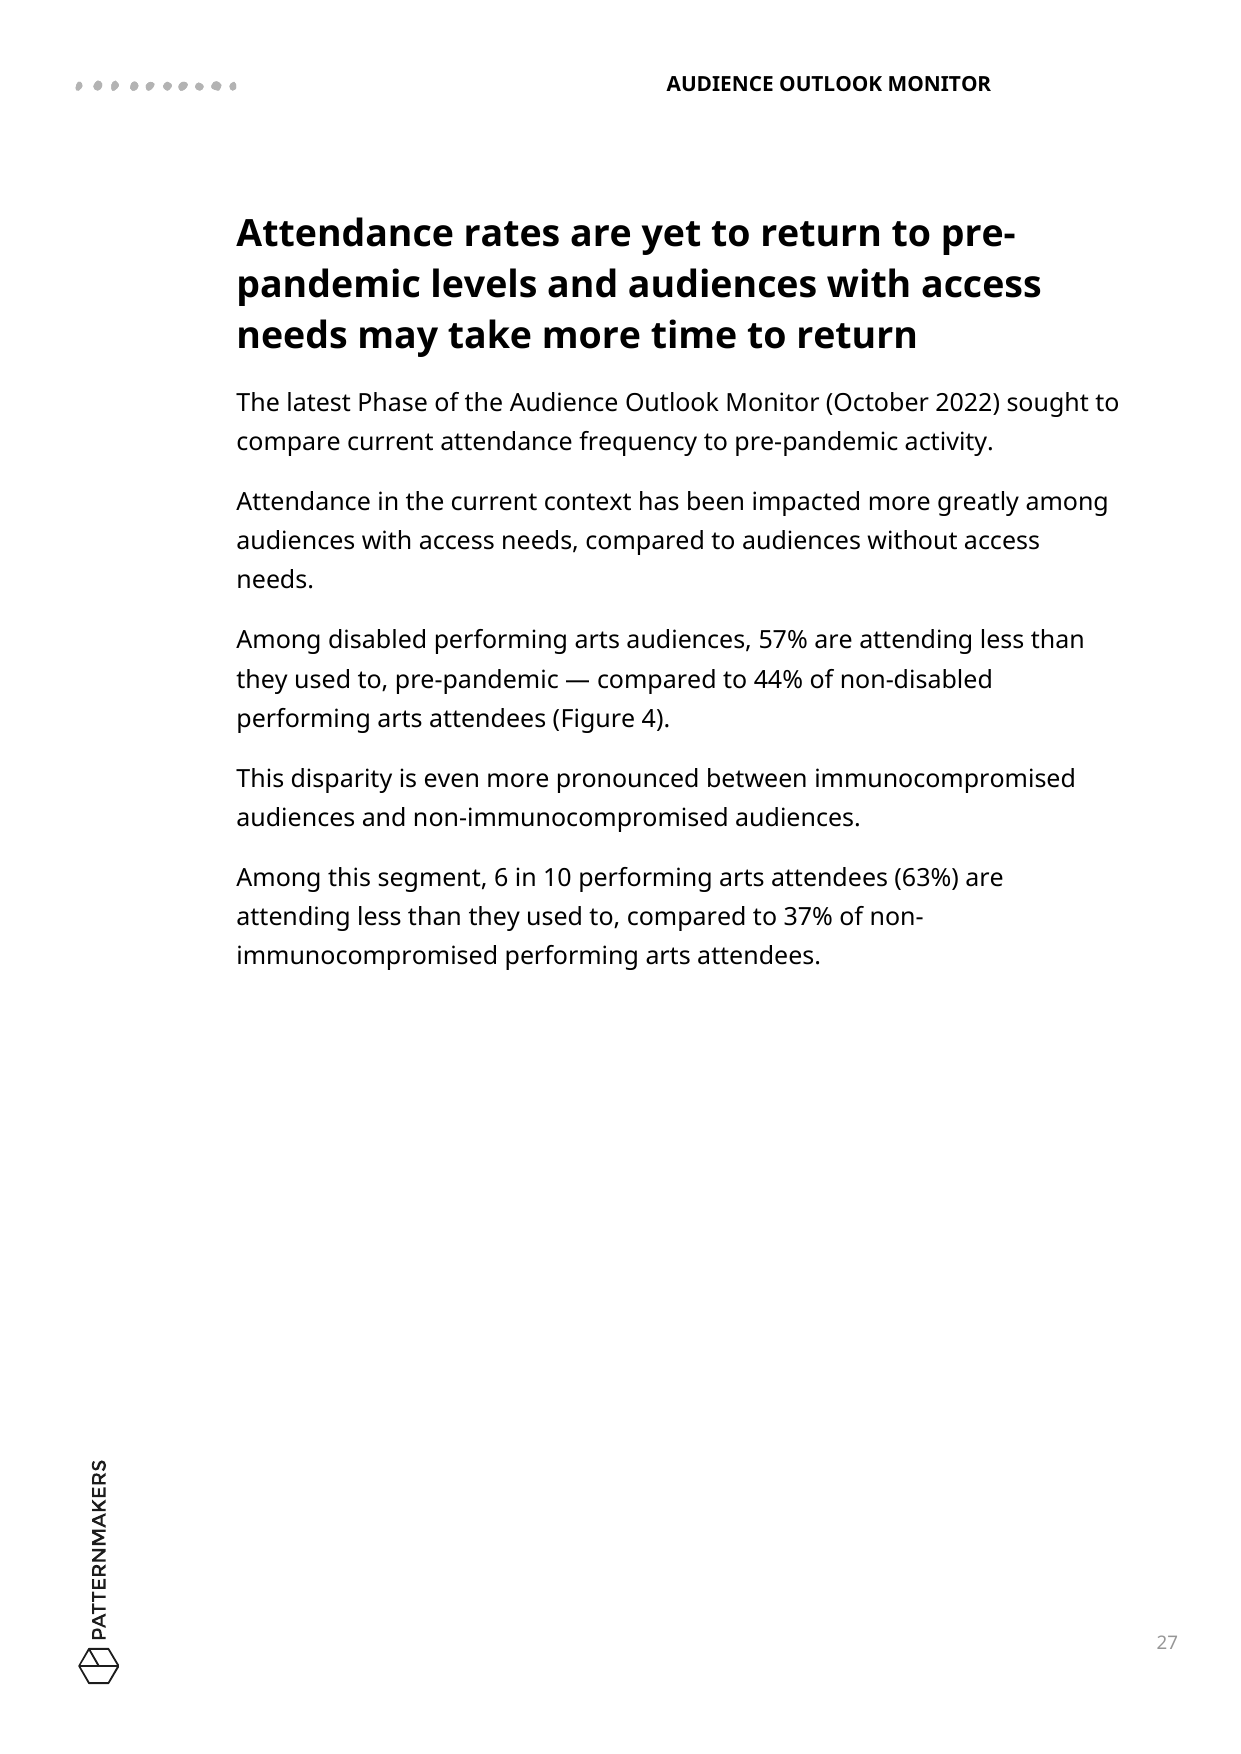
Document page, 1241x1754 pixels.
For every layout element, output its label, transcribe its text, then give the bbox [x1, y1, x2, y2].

text This disparity is even more pronounced between immunocompromised audiences and non-immunocompromised audiences. [236, 760, 1122, 834]
text The latest Phase of the Audience Outlook Monitor (October 2022) sought to compare current attendance frequency to pre-pandemic activity. [236, 384, 1122, 458]
text Among this segment, 6 in 10 performing arts attendees (63%) are attending less than they used to, compared to 37% of non-immunocompromised performing arts attendees. [236, 859, 1122, 972]
subtitle Attendance rates are yet to return to pre-pandemic levels and audiences with access needs may take more time to return [236, 206, 1122, 359]
text Among disabled performing arts audiences, 57% are attending less than they used to, pre-pandemic — compared to 44% of non-disabled performing arts attendees (Figure 4). [236, 622, 1122, 734]
text Attendance in the current context has been impacted more greatly among audiences with access needs, compared to audiences without access needs. [236, 484, 1122, 596]
